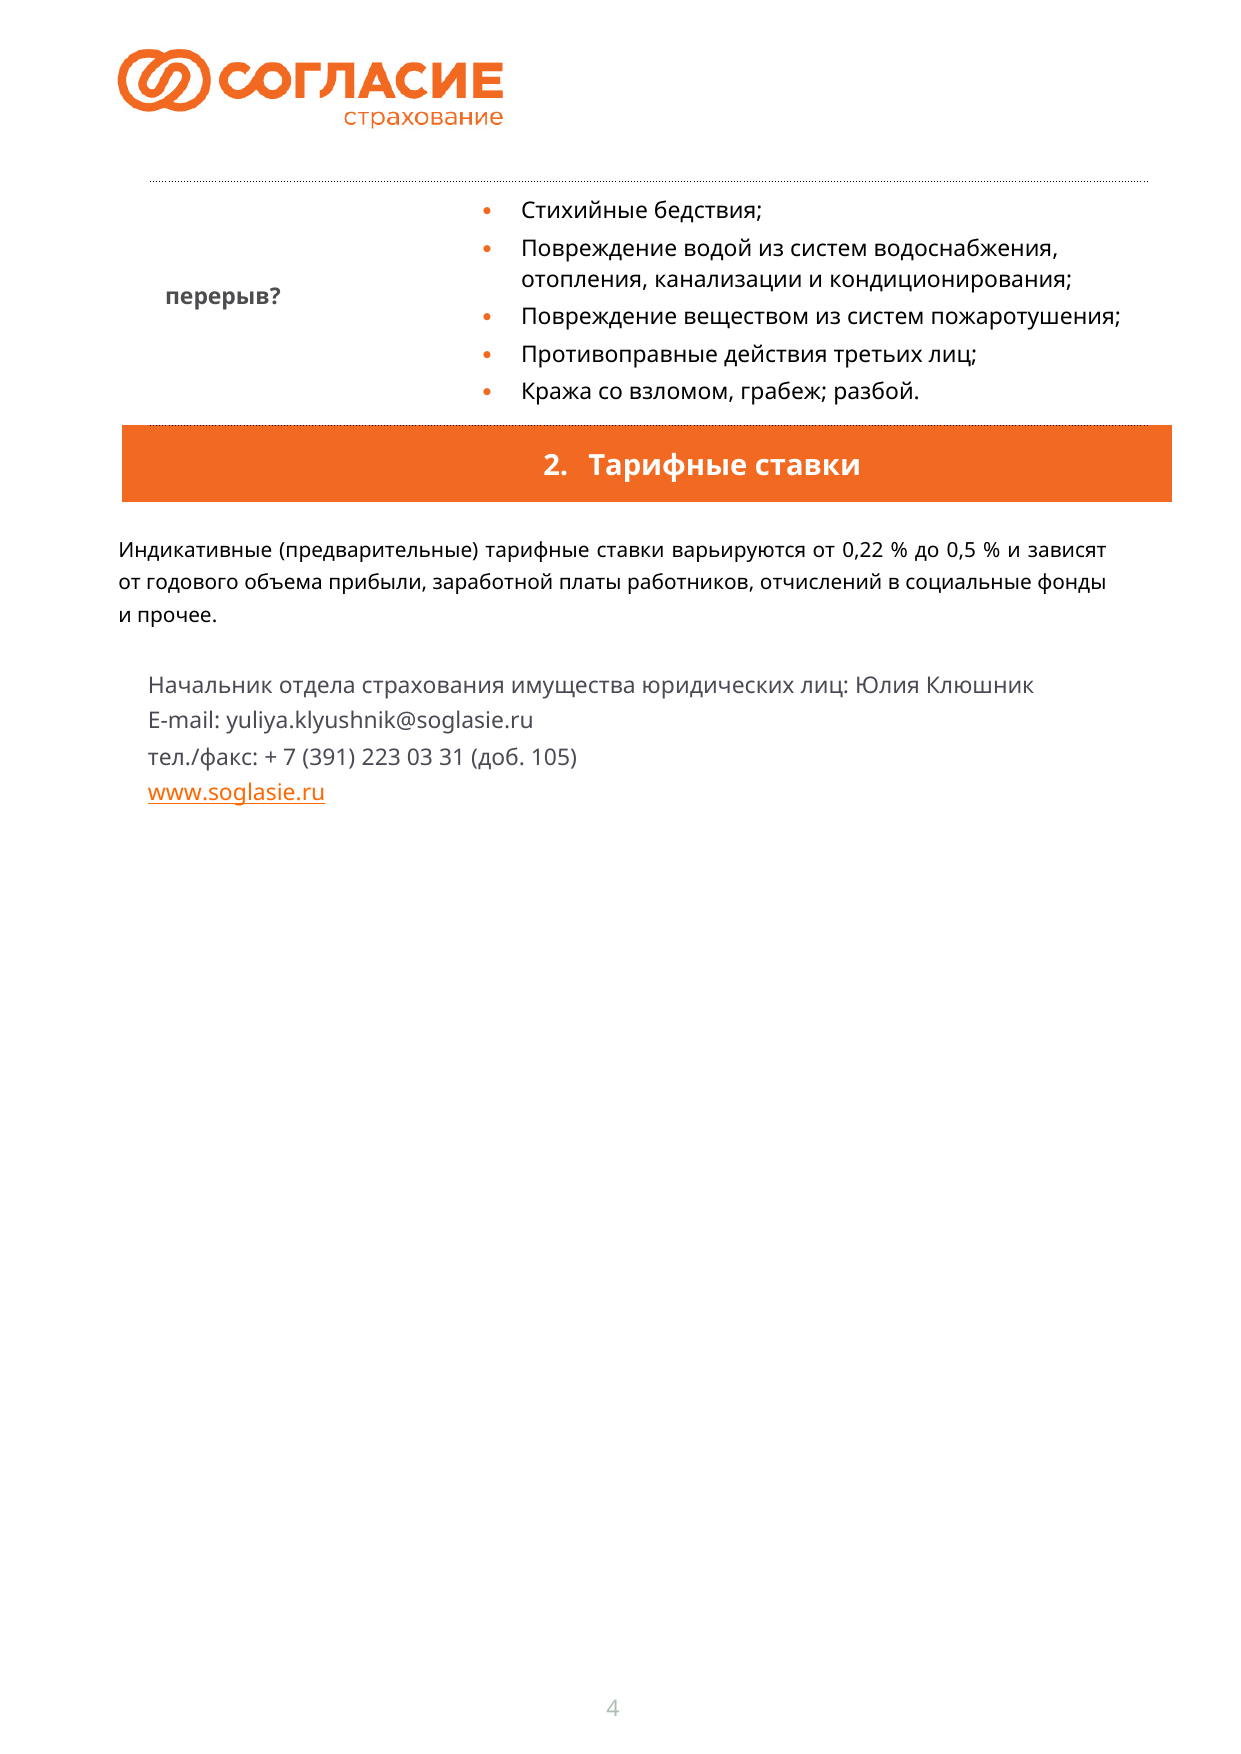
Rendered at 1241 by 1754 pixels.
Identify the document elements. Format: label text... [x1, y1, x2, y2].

table_cell От воздействия каких негативных факторов будет застрахован перерыв? [150, 181, 440, 424]
text Индикативные (предварительные) тарифные ставки варьируются от 0,22 % до 0,5 % и зависят от годового объема прибыли, заработной платы работников, отчислений в социальные фонды и прочее. [118, 535, 1107, 628]
text Начальник отдела страхования имущества юридических лиц: Юлия Клюшник [148, 668, 1107, 700]
picture [51, 0, 690, 151]
text E-mail: yuliya.klyushnik@soglasie.ru [148, 704, 1107, 736]
text www.soglasie.ru [148, 776, 1107, 808]
text тел./факс: + 7 (391) 223 03 31 (доб. 105) [148, 740, 1107, 772]
table_cell Тарифные ставки [122, 425, 1172, 502]
